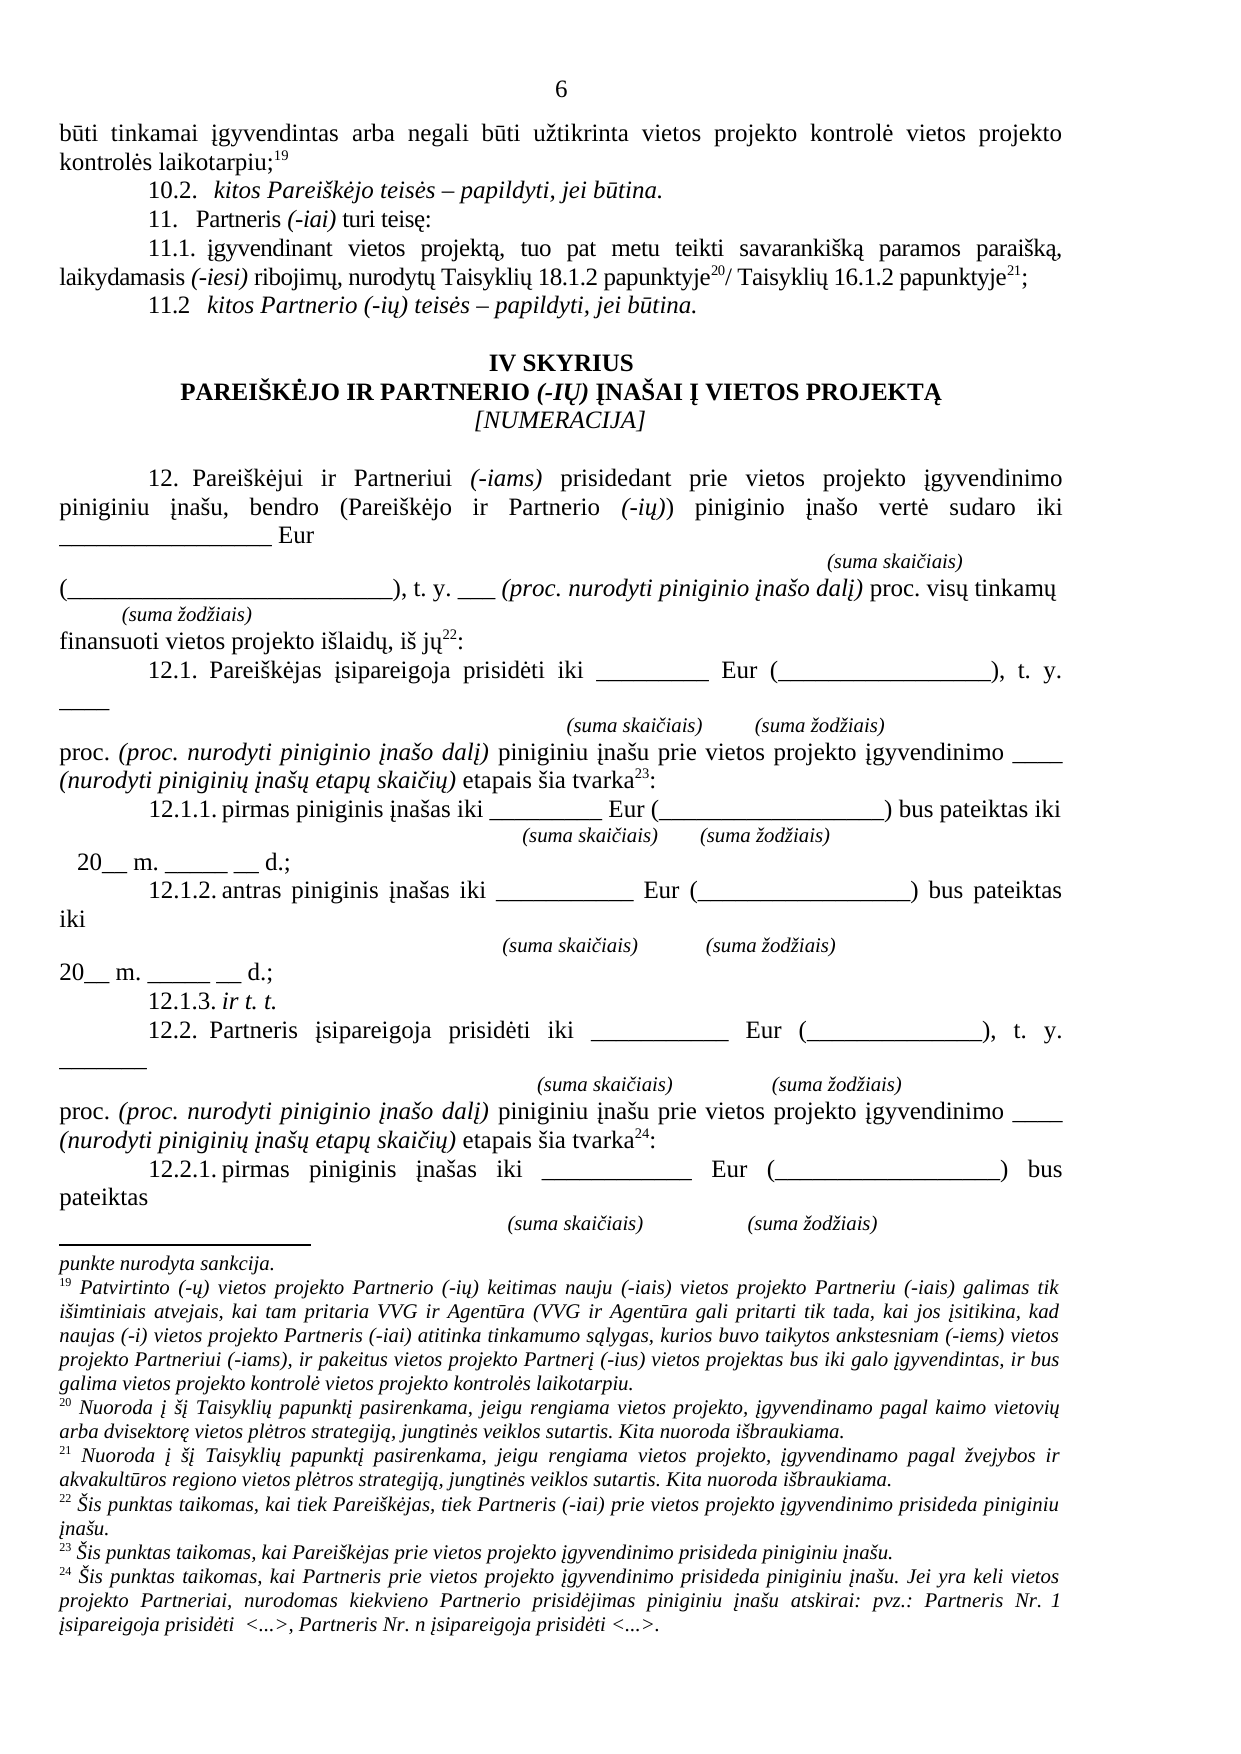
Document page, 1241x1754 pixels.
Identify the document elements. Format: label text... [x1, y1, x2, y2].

text 12.1.2. antras piniginis įnašas iki ___________ Eur (_________________) bus pateiktas iki [59, 876, 1063, 933]
list 10.1. vienašališkai nutraukti šią Sutartį su Partneriu (-iais), jeigu Partneris (-iai) neatitinka jam (jiems) keliamų tinkamumo reikalavimų, taip pat dėl Partnerio (-ių) neveikimo arba netinkamo veikimo pasekmių, kurių per 1 (vieną) mėnesį nuo tos dienos, kai Pareiškėjas sužinojo arba turėjo sužinoti apie tokius Partnerio (-ių) veiksmus arba neveikimą, neįmanoma ištaisyti, todėl vietos projektas negali būti įgyvendintas arba negali būti užtikrinta vietos projekto kontrolė vietos projekto kontrolės laikotarpiu, arba atsiradus kitų objektyvių priežasčių, dėl kurių vietos projektas negali būti tinkamai įgyvendintas arba negali būti užtikrinta vietos projekto kontrolė vietos projekto kontrolės laikotarpiu; [59, 118, 1063, 176]
text 12. Pareiškėjui ir Partneriui (-iams) prisidedant prie vietos projekto įgyvendinimo piniginiu įnašu, bendro (Pareiškėjo ir Partnerio (-ių)) piniginio įnašo vertė sudaro iki _________________ Eur [59, 463, 1063, 549]
text 11.1. įgyvendinant vietos projektą, tuo pat metu teikti savarankišką paramos paraišką, laikydamasis (-iesi) ribojimų, nurodytų Taisyklių 18.1.2 papunktyje/ Taisyklių 16.1.2 papunktyje; [59, 233, 1063, 291]
text (suma skaičiais) (suma žodžiais) [59, 712, 1063, 737]
text 20__ m. _____ __ d.; [77, 847, 1057, 876]
text (suma skaičiais) (suma žodžiais) [77, 933, 1057, 957]
text (suma skaičiais) (suma žodžiais) [77, 823, 1057, 847]
text (suma skaičiais) (suma žodžiais) [77, 1072, 1057, 1096]
text 12.1. Pareiškėjas įsipareigoja prisidėti iki _________ Eur (_________________), t. y. ____ [59, 655, 1063, 712]
text (suma skaičiais) (suma žodžiais) [77, 1211, 1057, 1235]
text 11.2 kitos Partnerio (-ių) teisės – papildyti, jei būtina. [59, 291, 1063, 319]
text (suma skaičiais) [59, 549, 1063, 573]
text IV skyrius [59, 348, 1063, 377]
text 12.1.3. ir t. t. [59, 986, 1063, 1015]
text 20__ m. _____ __ d.; [59, 957, 1063, 986]
text [NUMERACIJA] [59, 406, 1063, 434]
text proc. (proc. nurodyti piniginio įnašo dalį) piniginiu įnašu prie vietos projekto įgyvendinimo ____ (nurodyti piniginių įnašų etapų skaičių) etapais šia tvarka: [59, 737, 1063, 794]
text PAREIŠKĖJO IR PARTNERIO (-IŲ) ĮNAŠAI Į VIETOS PROJEKTĄ [59, 377, 1063, 406]
text 10.2. kitos Pareiškėjo teisės – papildyti, jei būtina. [59, 176, 1063, 204]
text (__________________________), t. y. ___ (proc. nurodyti piniginio įnašo dalį) proc. visų tinkamų [59, 573, 1063, 602]
text 12.1.1. pirmas piniginis įnašas iki _________ Eur (__________________) bus pateiktas iki [59, 794, 1063, 823]
text finansuoti vietos projekto išlaidų, iš jų: [59, 626, 1063, 655]
text 12.2.1. pirmas piniginis įnašas iki ____________ Eur (__________________) bus pateiktas [59, 1154, 1063, 1211]
text (suma žodžiais) [59, 602, 1063, 626]
text 12.2. Partneris įsipareigoja prisidėti iki ___________ Eur (______________), t. y. _______ [59, 1015, 1063, 1072]
text proc. (proc. nurodyti piniginio įnašo dalį) piniginiu įnašu prie vietos projekto įgyvendinimo ____ (nurodyti piniginių įnašų etapų skaičių) etapais šia tvarka: [59, 1096, 1063, 1154]
text 11. Partneris (-iai) turi teisę: [59, 204, 1063, 233]
